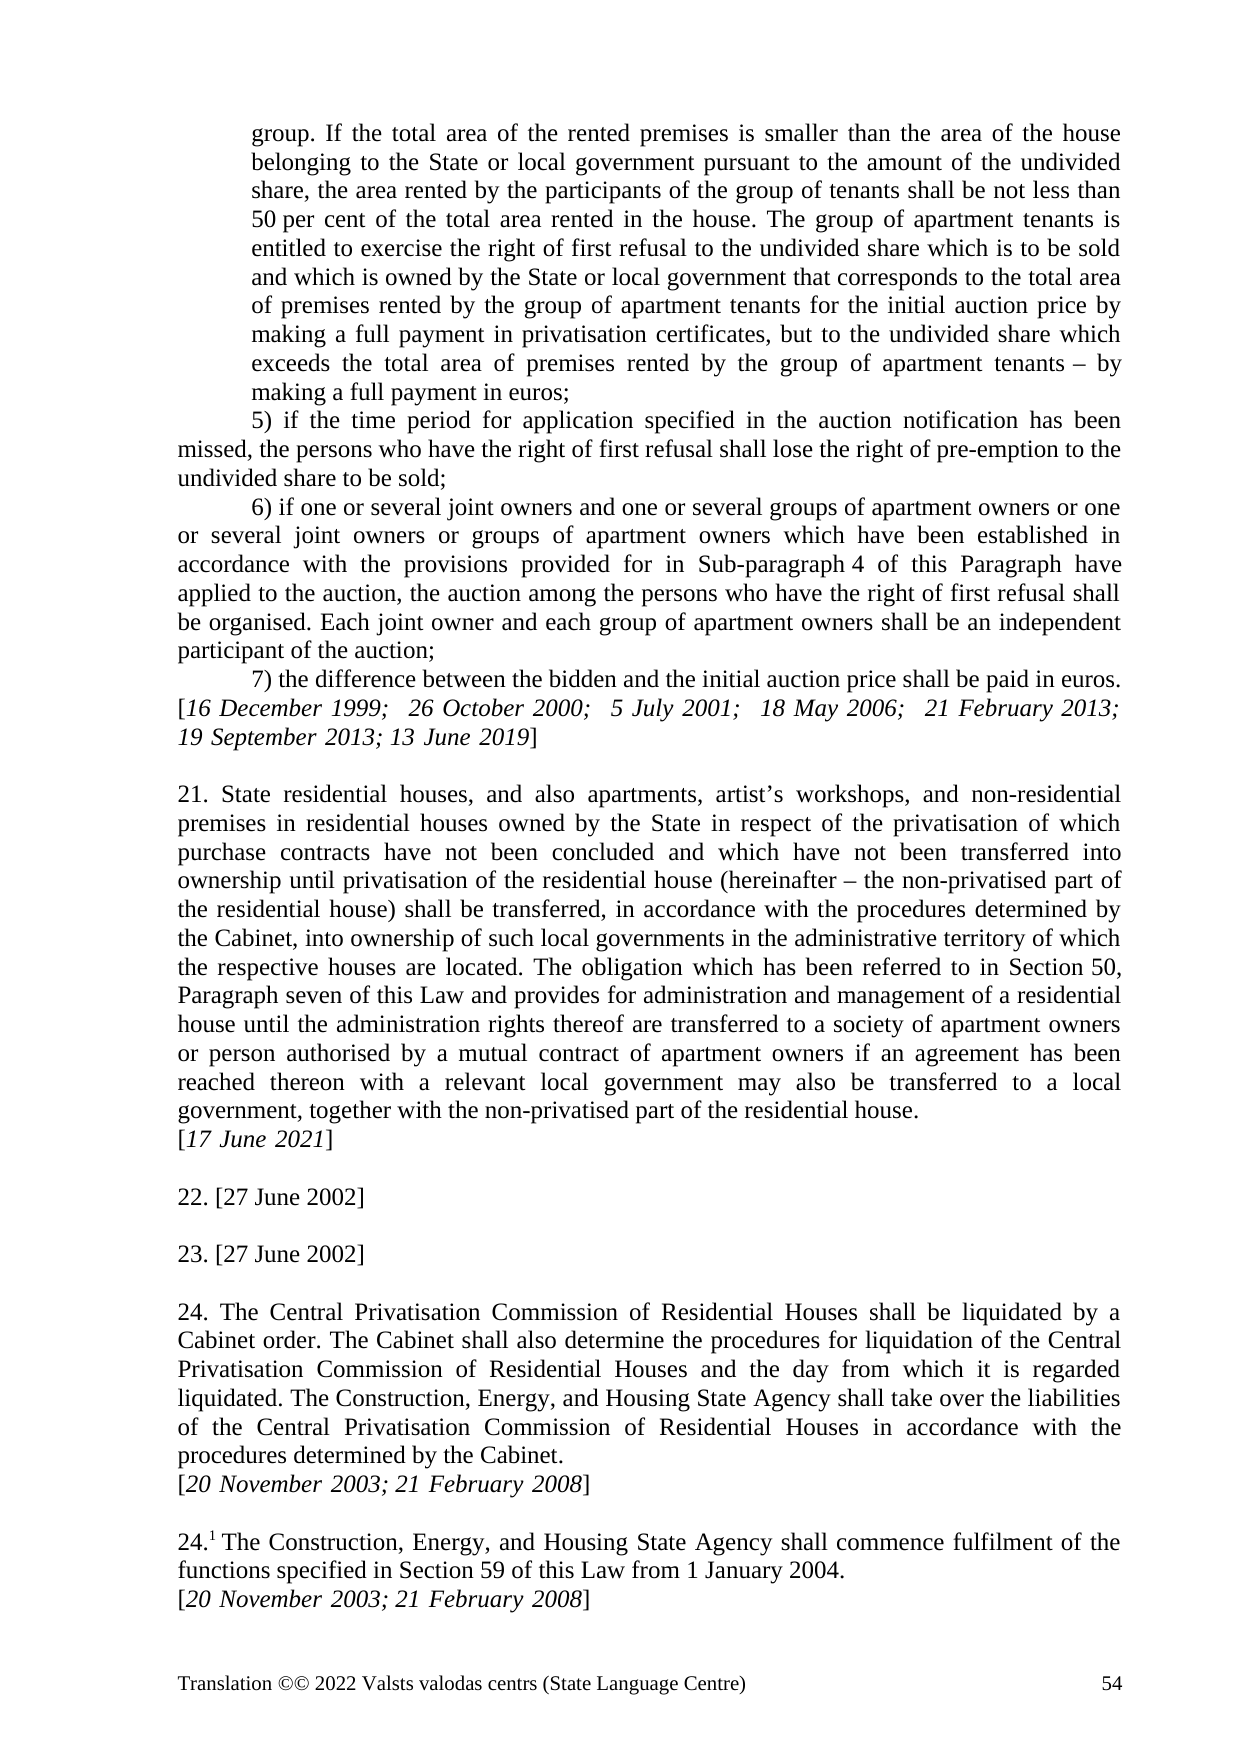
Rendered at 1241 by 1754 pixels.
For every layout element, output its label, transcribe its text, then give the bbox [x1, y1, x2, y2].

text 6) if one or several joint owners and one or several groups of apartment owners or one or several joint owners or groups of apartment owners which have been established in accordance with the provisions provided for in Sub-paragraph 4 of this Paragraph have applied to the auction, the auction among the persons who have the right of first refusal shall be organised. Each joint owner and each group of apartment owners shall be an independent participant of the auction; [177, 492, 1122, 664]
text [17 June 2021] [177, 1124, 1122, 1153]
text 24.1 The Construction, Energy, and Housing State Agency shall commence fulfilment of the functions specified in Section 59 of this Law from 1 January 2004. [177, 1527, 1122, 1584]
text 24. The Central Privatisation Commission of Residential Houses shall be liquidated by a Cabinet order. The Cabinet shall also determine the procedures for liquidation of the Central Privatisation Commission of Residential Houses and the day from which it is regarded liquidated. The Construction, Energy, and Housing State Agency shall take over the liabilities of the Central Privatisation Commission of Residential Houses in accordance with the procedures determined by the Cabinet. [177, 1297, 1122, 1469]
text [20 November 2003; 21 February 2008] [177, 1469, 1122, 1498]
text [251, 118, 1122, 406]
text 7) the difference between the bidden and the initial auction price shall be paid in euros. [177, 664, 1122, 693]
text [16 December 1999; 26 October 2000; 5 July 2001; 18 May 2006; 21 February 2013; 19 September 2013; 13 June 2019] [177, 693, 1122, 751]
text 22. [27 June 2002] [177, 1182, 1122, 1211]
text [20 November 2003; 21 February 2008] [177, 1584, 1122, 1613]
text 23. [27 June 2002] [177, 1239, 1122, 1268]
text 21. State residential houses, and also apartments, artist’s workshops, and non-residential premises in residential houses owned by the State in respect of the privatisation of which purchase contracts have not been concluded and which have not been transferred into ownership until privatisation of the residential house (hereinafter – the non-privatised part of the residential house) shall be transferred, in accordance with the procedures determined by the Cabinet, into ownership of such local governments in the administrative territory of which the respective houses are located. The obligation which has been referred to in Section 50, Paragraph seven of this Law and provides for administration and management of a residential house until the administration rights thereof are transferred to a society of apartment owners or person authorised by a mutual contract of apartment owners if an agreement has been reached thereon with a relevant local government may also be transferred to a local government, together with the non-privatised part of the residential house. [177, 779, 1122, 1124]
text 5) if the time period for application specified in the auction notification has been missed, the persons who have the right of first refusal shall lose the right of pre-emption to the undivided share to be sold; [177, 406, 1122, 492]
